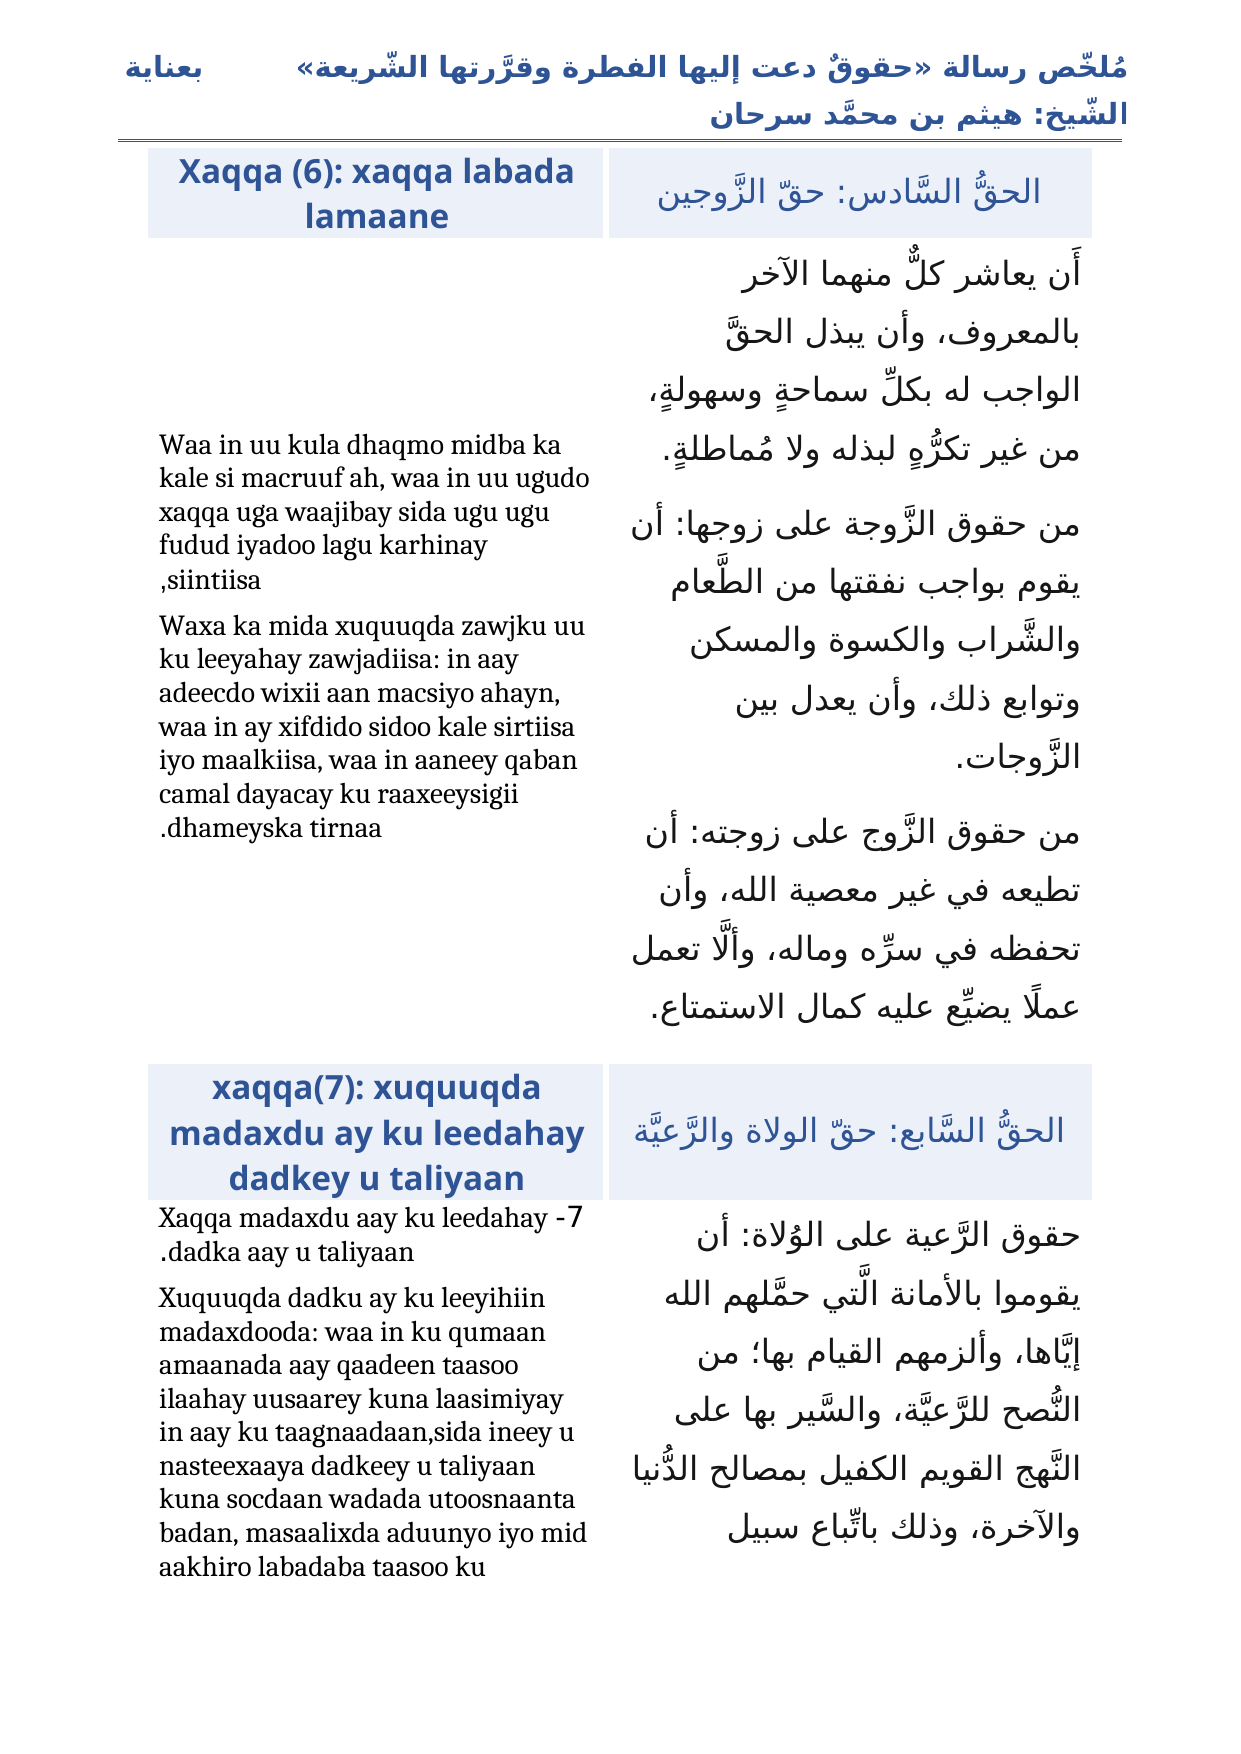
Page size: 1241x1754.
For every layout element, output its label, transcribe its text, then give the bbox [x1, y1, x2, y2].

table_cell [148, 1200, 603, 1583]
table_cell أَن يعاشر كلٌّ منهما الآخر بالمعروف، وأن يبذل الحقَّ الواجب له بكلِّ سماحةٍ وسهولةٍ، من غير تكرُّهٍ لبذله ولا مُماطلةٍ. من حقوق الزَّوجة على زوجها: أن يقوم بواجب نفقتها من الطَّعام والشَّراب والكسوة والمسكن وتوابع ذلك، وأن يعدل بين الزَّوجات. من حقوق الزَّوج على زوجته: أن تطيعه في غير معصية الله، وأن تحفظه في سرِّه وماله، وألَّا تعمل عملًا يضيِّع عليه كمال الاستمتاع. [609, 239, 1092, 1047]
table_header الحقُّ السَّابع: حقّ الولاة والرَّعيَّة [609, 1064, 1092, 1200]
table_cell Waa in uu kula dhaqmo midba ka kale si macruuf ah, waa in uu ugudo xaqqa uga waajibay sida ugu ugu fudud iyadoo lagu karhinay siintiisa, Waxa ka mida xuquuqda zawjku uu ku leeyahay zawjadiisa: in aay adeecdo wixii aan macsiyo ahayn, waa in ay xifdido sidoo kale sirtiisa iyo maalkiisa, waa in aaneey qaban camal dayacay ku raaxeeysigii dhameyska tirnaa. [148, 239, 603, 1047]
table_header الحقُّ السَّادس: حقّ الزَّوجين [609, 148, 1092, 238]
table_header xaqqa(7): xuquuqda madaxdu ay ku leedahay dadkey u taliyaan [148, 1064, 603, 1200]
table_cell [609, 1200, 1092, 1583]
table_header Xaqqa (6): xaqqa labada lamaane [148, 148, 603, 238]
